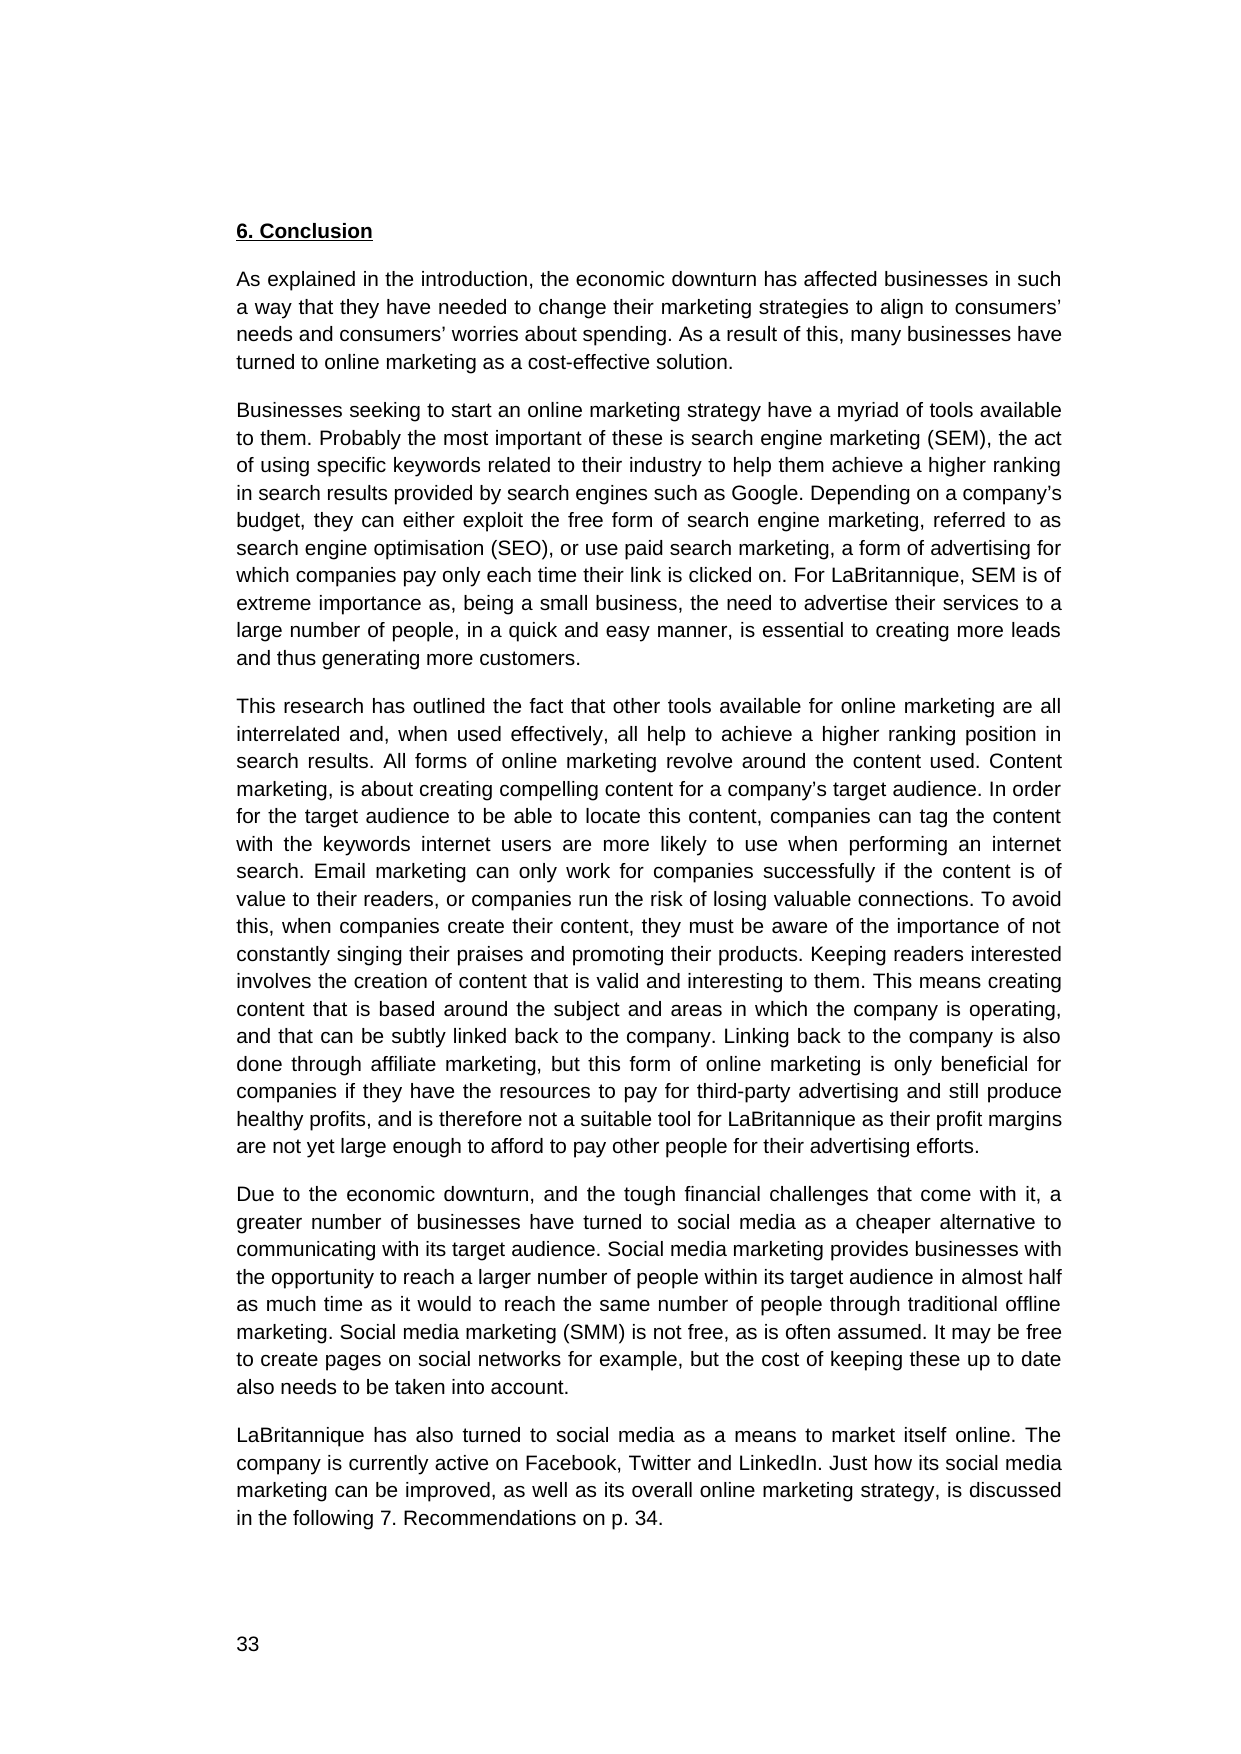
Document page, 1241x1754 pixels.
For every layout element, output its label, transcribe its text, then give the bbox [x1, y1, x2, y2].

subtitle 6. Conclusion [236, 219, 1063, 243]
text LaBritannique has also turned to social media as a means to market itself online. The company is currently active on Facebook, Twitter and LinkedIn. Just how its social media marketing can be improved, as well as its overall online marketing strategy, is discussed in the following 7. Recommendations on p. 34. [236, 1423, 1063, 1529]
text This research has outlined the fact that other tools available for online marketing are all interrelated and, when used effectively, all help to achieve a higher ranking position in search results. All forms of online marketing revolve around the content used. Content marketing, is about creating compelling content for a company’s target audience. In order for the target audience to be able to locate this content, companies can tag the content with the keywords internet users are more likely to use when performing an internet search. Email marketing can only work for companies successfully if the content is of value to their readers, or companies run the risk of losing valuable connections. To avoid this, when companies create their content, they must be aware of the importance of not constantly singing their praises and promoting their products. Keeping readers interested involves the creation of content that is valid and interesting to them. This means creating content that is based around the subject and areas in which the company is operating, and that can be subtly linked back to the company. Linking back to the company is also done through affiliate marketing, but this form of online marketing is only beneficial for companies if they have the resources to pay for third-party advertising and still produce healthy profits, and is therefore not a suitable tool for LaBritannique as their profit margins are not yet large enough to afford to pay other people for their advertising efforts. [236, 694, 1063, 1158]
text Due to the economic downturn, and the tough financial challenges that come with it, a greater number of businesses have turned to social media as a cheaper alternative to communicating with its target audience. Social media marketing provides businesses with the opportunity to reach a larger number of people within its target audience in almost half as much time as it would to reach the same number of people through traditional offline marketing. Social media marketing (SMM) is not free, as is often assumed. It may be free to create pages on social networks for example, but the cost of keeping these up to date also needs to be taken into account. [236, 1182, 1063, 1399]
text As explained in the introduction, the economic downturn has affected businesses in such a way that they have needed to change their marketing strategies to align to consumers’ needs and consumers’ worries about spending. As a result of this, many businesses have turned to online marketing as a cost-effective solution. [236, 267, 1063, 374]
text Businesses seeking to start an online marketing strategy have a myriad of tools available to them. Probably the most important of these is search engine marketing (SEM), the act of using specific keywords related to their industry to help them achieve a higher ranking in search results provided by search engines such as Google. Depending on a company’s budget, they can either exploit the free form of search engine marketing, referred to as search engine optimisation (SEO), or use paid search marketing, a form of advertising for which companies pay only each time their link is clicked on. For LaBritannique, SEM is of extreme importance as, being a small business, the need to advertise their services to a large number of people, in a quick and easy manner, is essential to creating more leads and thus generating more customers. [236, 398, 1063, 669]
